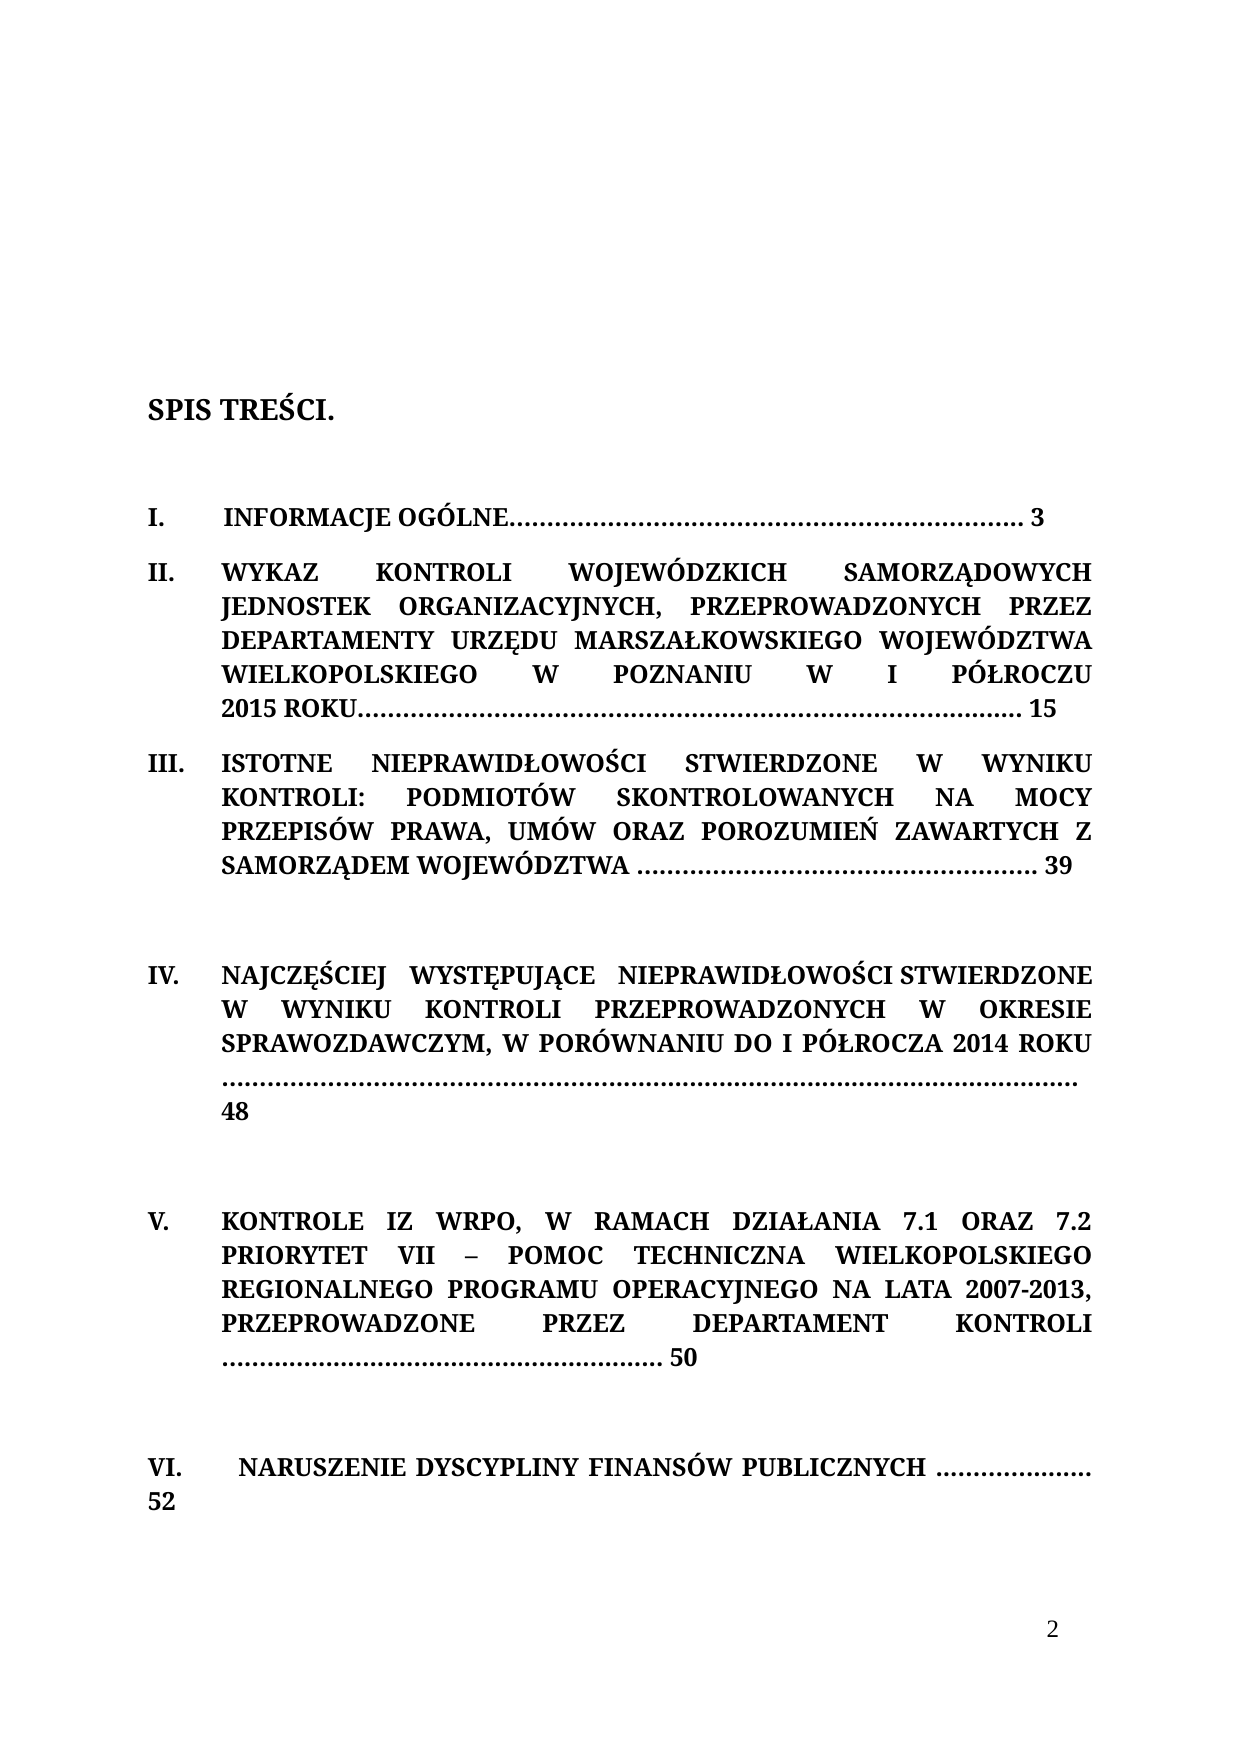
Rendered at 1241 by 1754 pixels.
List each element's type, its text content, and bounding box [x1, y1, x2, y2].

text SPIS TREŚCI. [148, 390, 1093, 429]
text VI. NARUSZENIE DYSCYPLINY FINANSÓW PUBLICZNYCH ...………......... 52 [148, 1450, 1093, 1518]
text I. INFORMACJE OGÓLNE………………………………………………………….. 3 [148, 500, 1093, 534]
text II. WYKAZ KONTROLI WOJEWÓDZKICH SAMORZĄDOWYCH JEDNOSTEK ORGANIZACYJNYCH, PRZEPROWADZONYCH PRZEZ DEPARTAMENTY URZĘDU MARSZAŁKOWSKIEGO WOJEWÓDZTWA WIELKOPOLSKIEGO W POZNANIU W I PÓŁROCZU 2015 ROKU…………………………………………………………………….......... 15 [148, 555, 1093, 725]
text III. ISTOTNE NIEPRAWIDŁOWOŚCI STWIERDZONE W WYNIKU KONTROLI: PODMIOTÓW SKONTROLOWANYCH NA MOCY PRZEPISÓW PRAWA, UMÓW ORAZ POROZUMIEŃ ZAWARTYCH Z SAMORZĄDEM WOJEWÓDZTWA …………………………………………….. 39 [148, 746, 1093, 882]
text IV. NAJCZĘŚCIEJ WYSTĘPUJĄCE NIEPRAWIDŁOWOŚCI STWIERDZONE W WYNIKU KONTROLI PRZEPROWADZONYCH W OKRESIE SPRAWOZDAWCZYM, W PORÓWNANIU DO I PÓŁROCZA 2014 ROKU ……………………………………………................................................................ 48 [148, 958, 1093, 1128]
text V. KONTROLE IZ WRPO, W RAMACH DZIAŁANIA 7.1 ORAZ 7.2 PRIORYTET VII – POMOC TECHNICZNA WIELKOPOLSKIEGO REGIONALNEGO PROGRAMU OPERACYJNEGO NA LATA 2007-2013, PRZEPROWADZONE PRZEZ DEPARTAMENT KONTROLI ……...................................................... 50 [148, 1204, 1093, 1374]
